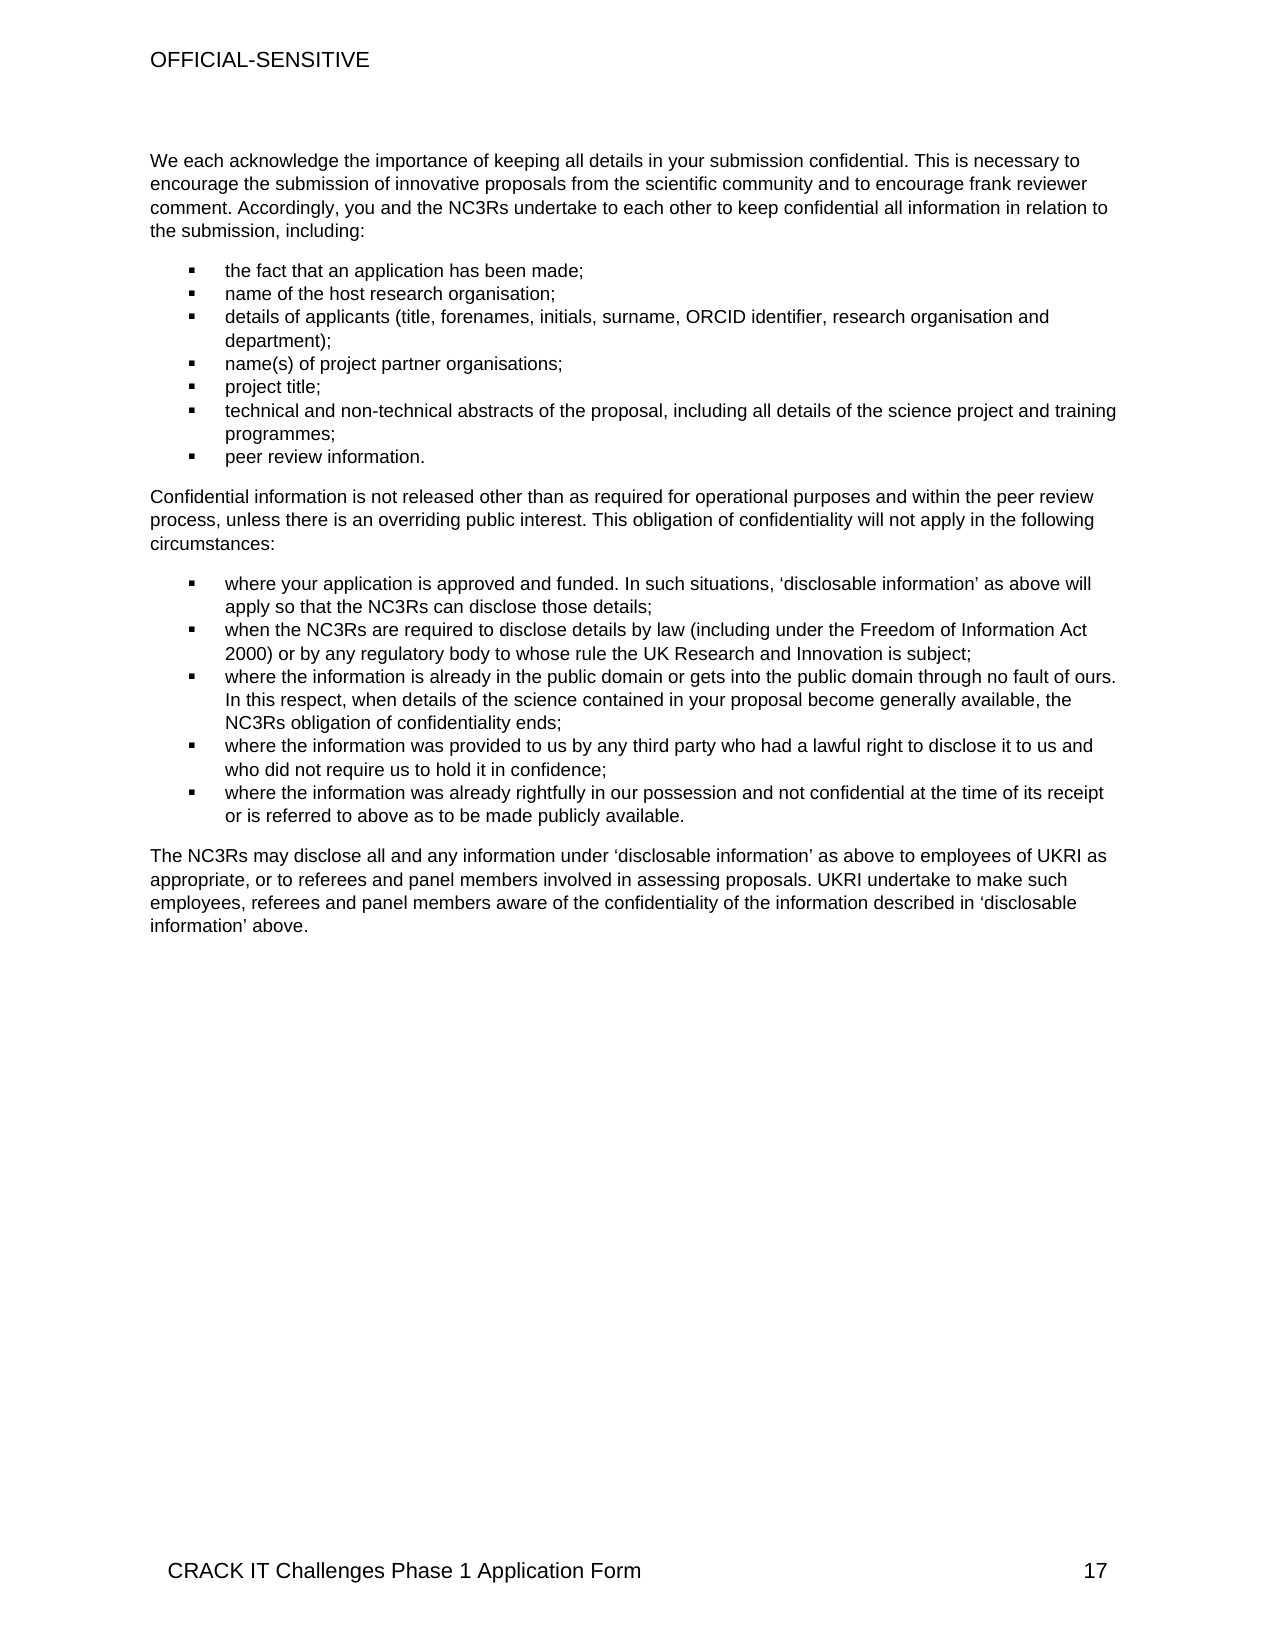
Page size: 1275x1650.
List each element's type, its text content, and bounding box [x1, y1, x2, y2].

list technical and non-technical abstracts of the proposal, including all details of the science project and training programmes; [187, 399, 1125, 444]
list name of the host research organisation; [187, 283, 1125, 304]
text The NC3Rs may disclose all and any information under ‘disclosable information’ as above to employees of UKRI as appropriate, or to referees and panel members involved in assessing proposals. UKRI undertake to make such employees, referees and panel members aware of the confidentiality of the information described in ‘disclosable information’ above. [150, 845, 1125, 936]
list where the information was already rightfully in our possession and not confidential at the time of its receipt or is referred to above as to be made publicly available. [187, 782, 1125, 827]
list the fact that an application has been made; [187, 259, 1125, 281]
list where the information is already in the public domain or gets into the public domain through no fault of ours. In this respect, when details of the science contained in your proposal become generally available, the NC3Rs obligation of confidentiality ends; [187, 666, 1125, 734]
text Confidential information is not released other than as required for operational purposes and within the peer review process, unless there is an overriding public interest. This obligation of confidentiality will not apply in the following circumstances: [150, 486, 1125, 554]
text We each acknowledge the importance of keeping all details in your submission confidential. This is necessary to encourage the submission of innovative proposals from the scientific community and to encourage frank reviewer comment. Accordingly, you and the NC3Rs undertake to each other to keep confidential all information in relation to the submission, including: [150, 150, 1125, 241]
list where the information was provided to us by any third party who had a lawful right to disclose it to us and who did not require us to hold it in confidence; [187, 735, 1125, 780]
list when the NC3Rs are required to disclose details by law (including under the Freedom of Information Act 2000) or by any regulatory body to whose rule the UK Research and Innovation is subject; [187, 619, 1125, 664]
list peer review information. [187, 446, 1125, 468]
list name(s) of project partner organisations; [187, 353, 1125, 374]
list project title; [187, 376, 1125, 398]
list details of applicants (title, forenames, initials, surname, ORCID identifier, research organisation and department); [187, 306, 1125, 351]
list where your application is approved and funded. In such situations, ‘disclosable information’ as above will apply so that the NC3Rs can disclose those details; [187, 572, 1125, 617]
